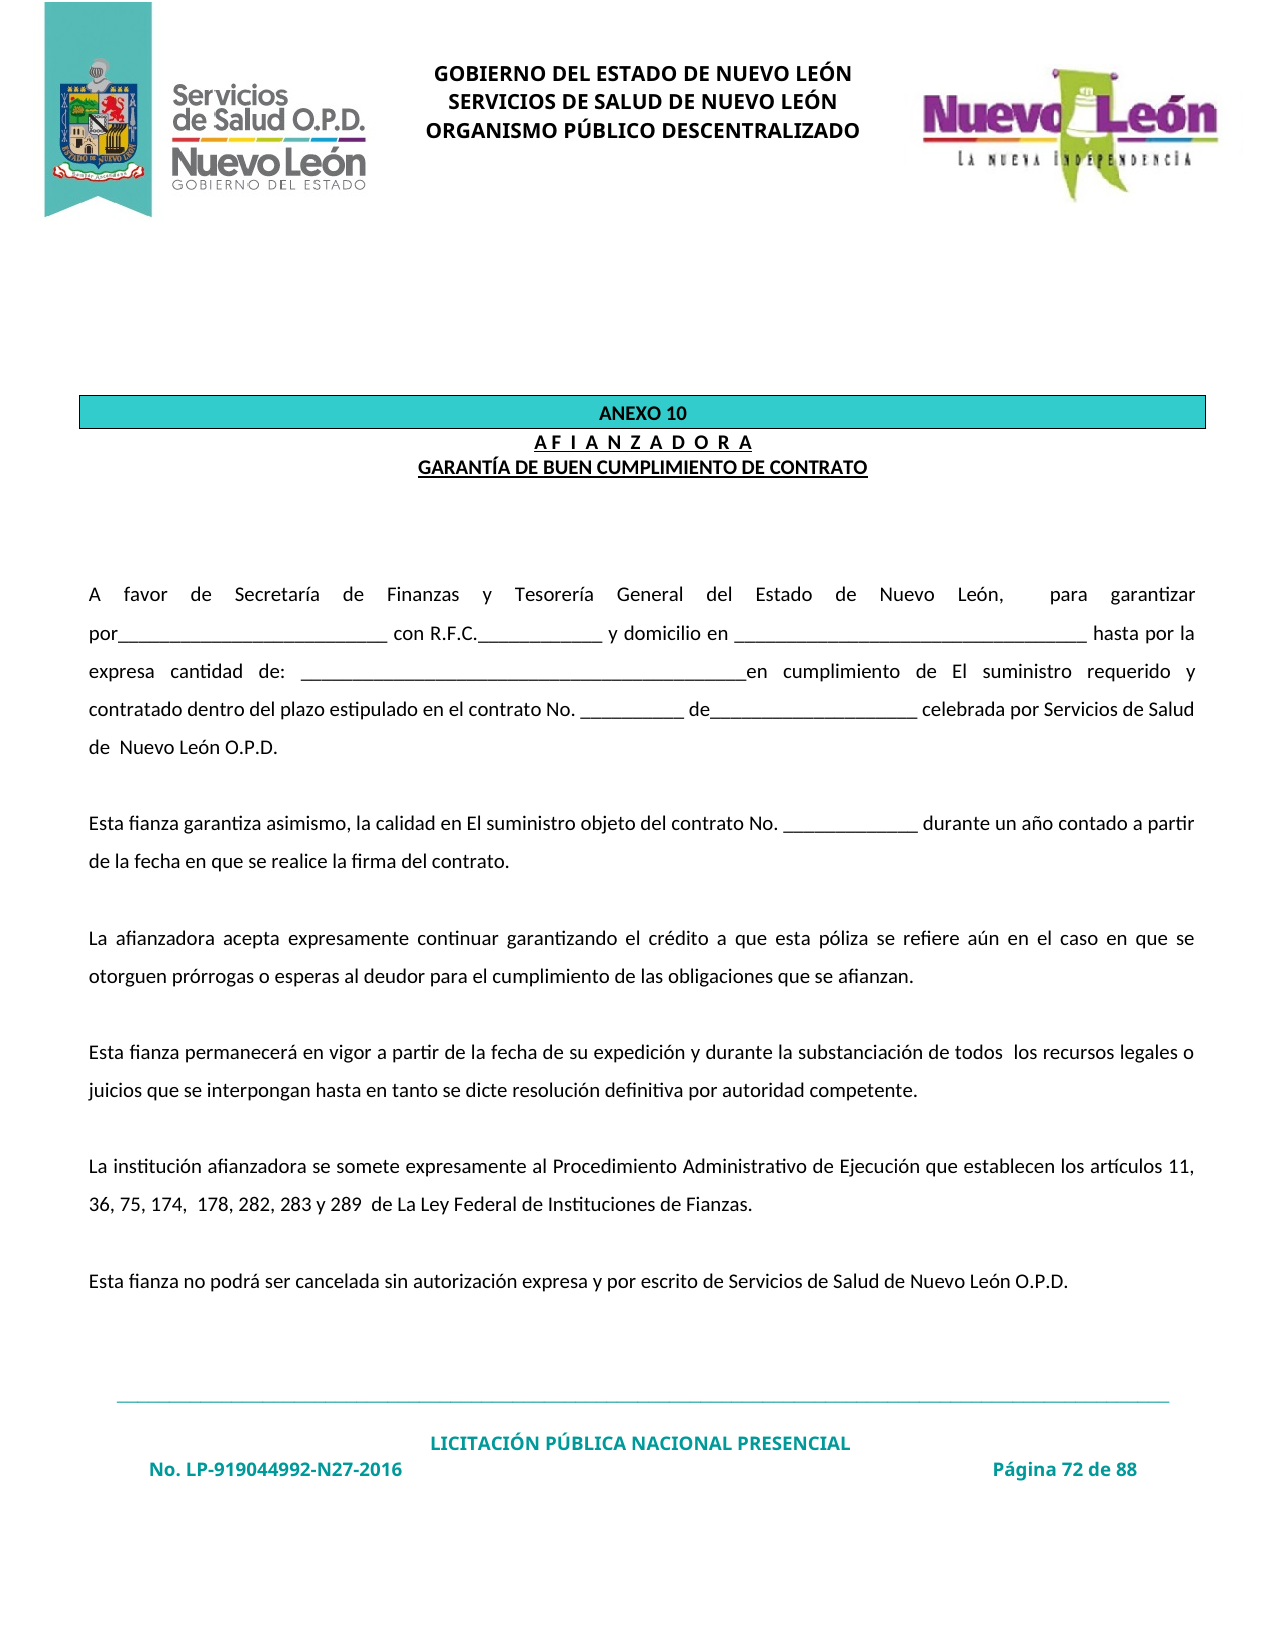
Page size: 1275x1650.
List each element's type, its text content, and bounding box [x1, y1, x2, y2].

text GARANTÍA DE BUEN CUMPLIMIENTO DE CONTRATO [89, 454, 1197, 480]
text A favor de Secretaría de Finanzas y Tesorería General del Estado de Nuevo León, para garantizar por__________________________ con R.F.C.____________ y domicilio en __________________________________ hasta por la expresa cantidad de: ___________________________________________en cumplimiento de El suministro requerido y contratado dentro del plazo estipulado en el contrato No. __________ de____________________ celebrada por Servicios de Salud de Nuevo León O.P.D. [89, 582, 1197, 759]
text Esta fianza no podrá ser cancelada sin autorización expresa y por escrito de Servicios de Salud de Nuevo León O.P.D. [89, 1268, 1197, 1293]
picture [15, 2, 1249, 229]
text Esta fianza permanecerá en vigor a partir de la fecha de su expedición y durante la substanciación de todos los recursos legales o juicios que se interpongan hasta en tanto se dicte resolución definitiva por autoridad competente. [89, 1039, 1197, 1103]
text Esta fianza garantiza asimismo, la calidad en El suministro objeto del contrato No. _____________ durante un año contado a partir de la fecha en que se realice la firma del contrato. [89, 810, 1197, 874]
text ANEXO 10 [80, 396, 1205, 428]
text La institución afianzadora se somete expresamente al Procedimiento Administrativo de Ejecución que establecen los artículos 11, 36, 75, 174, 178, 282, 283 y 289 de La Ley Federal de Instituciones de Fianzas. [89, 1153, 1197, 1217]
text A F I A N Z A D O R A [89, 429, 1197, 454]
text La afianzadora acepta expresamente continuar garantizando el crédito a que esta póliza se refiere aún en el caso en que se otorguen prórrogas o esperas al deudor para el cumplimiento de las obligaciones que se afianzan. [89, 925, 1197, 988]
